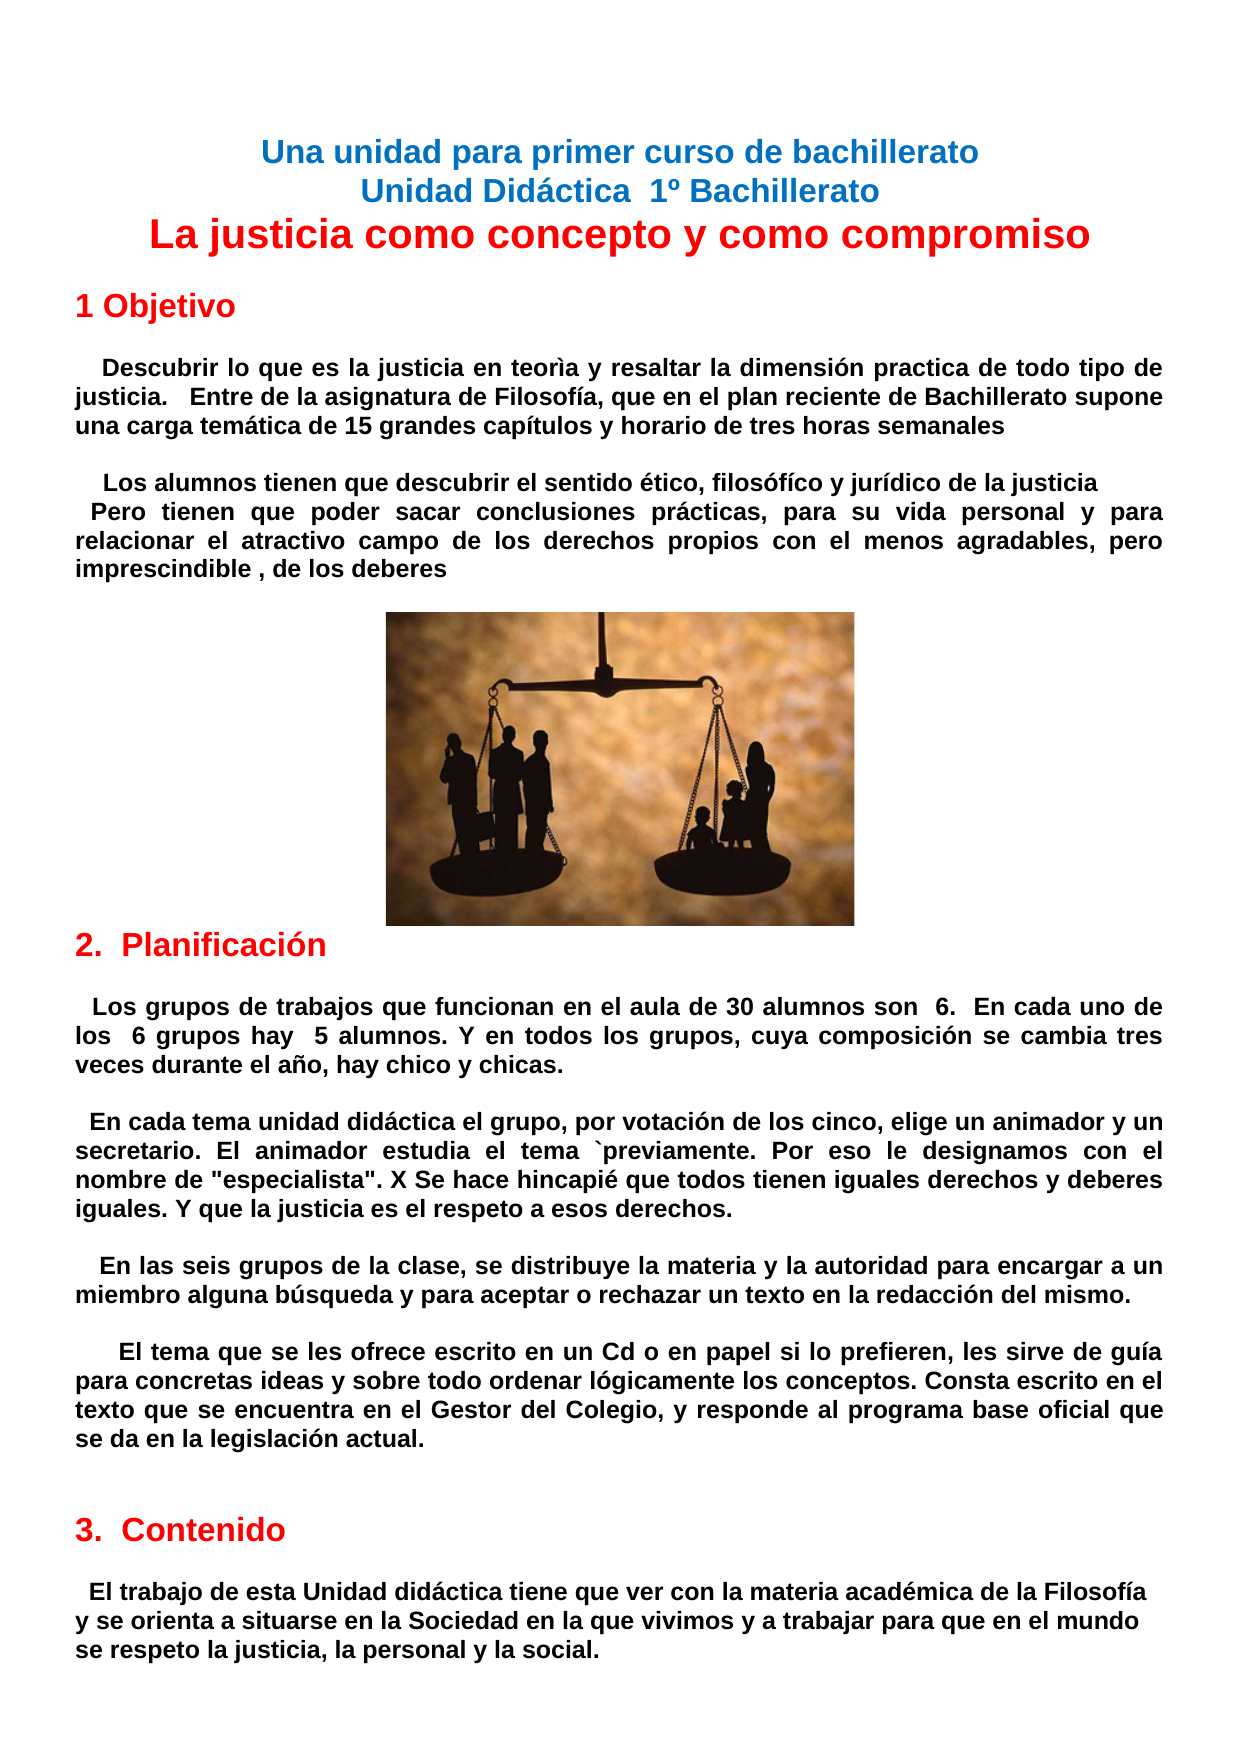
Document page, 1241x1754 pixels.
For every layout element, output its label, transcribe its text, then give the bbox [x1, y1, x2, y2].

text 3. Contenido [75, 1510, 1165, 1548]
text En cada tema unidad didáctica el grupo, por votación de los cinco, elige un animador y un secretario. El animador estudia el tema `previamente. Por eso le designamos con el nombre de "especialista". X Se hace hincapié que todos tienen iguales derechos y deberes iguales. Y que la justicia es el respeto a esos derechos. [75, 1107, 1165, 1222]
text El tema que se les ofrece escrito en un Cd o en papel si lo prefieren, les sirve de guía para concretas ideas y sobre todo ordenar lógicamente los conceptos. Consta escrito en el texto que se encuentra en el Gestor del Colegio, y responde al programa base oficial que se da en la legislación actual. [75, 1337, 1165, 1452]
text Una unidad para primer curso de bachillerato [75, 132, 1165, 171]
text La justicia como concepto y como compromiso [75, 209, 1165, 257]
text Descubrir lo que es la justicia en teorìa y resaltar la dimensión practica de todo tipo de justicia. Entre de la asignatura de Filosofía, que en el plan reciente de Bachillerato supone una carga temática de 15 grandes capítulos y horario de tres horas semanales [75, 353, 1165, 439]
text 2. Planificación [75, 925, 1165, 964]
text Pero tienen que poder sacar conclusiones prácticas, para su vida personal y para relacionar el atractivo campo de los derechos propios con el menos agradables, pero imprescindible , de los deberes [75, 497, 1165, 583]
text Los alumnos tienen que descubrir el sentido ético, filosófíco y jurídico de la justicia [75, 468, 1165, 497]
text Los grupos de trabajos que funcionan en el aula de 30 alumnos son 6. En cada uno de los 6 grupos hay 5 alumnos. Y en todos los grupos, cuya composición se cambia tres veces durante el año, hay chico y chicas. [75, 992, 1165, 1079]
picture [385, 612, 855, 926]
text El trabajo de esta Unidad didáctica tiene que ver con la materia académica de la Filosofía y se orienta a situarse en la Sociedad en la que vivimos y a trabajar para que en el mundo se respeto la justicia, la personal y la social. [75, 1577, 1165, 1663]
text Unidad Didáctica 1º Bachillerato [75, 171, 1165, 209]
text En las seis grupos de la clase, se distribuye la materia y la autoridad para encargar a un miembro alguna búsqueda y para aceptar o rechazar un texto en la redacción del mismo. [75, 1251, 1165, 1309]
text 1 Objetivo [75, 286, 1165, 324]
